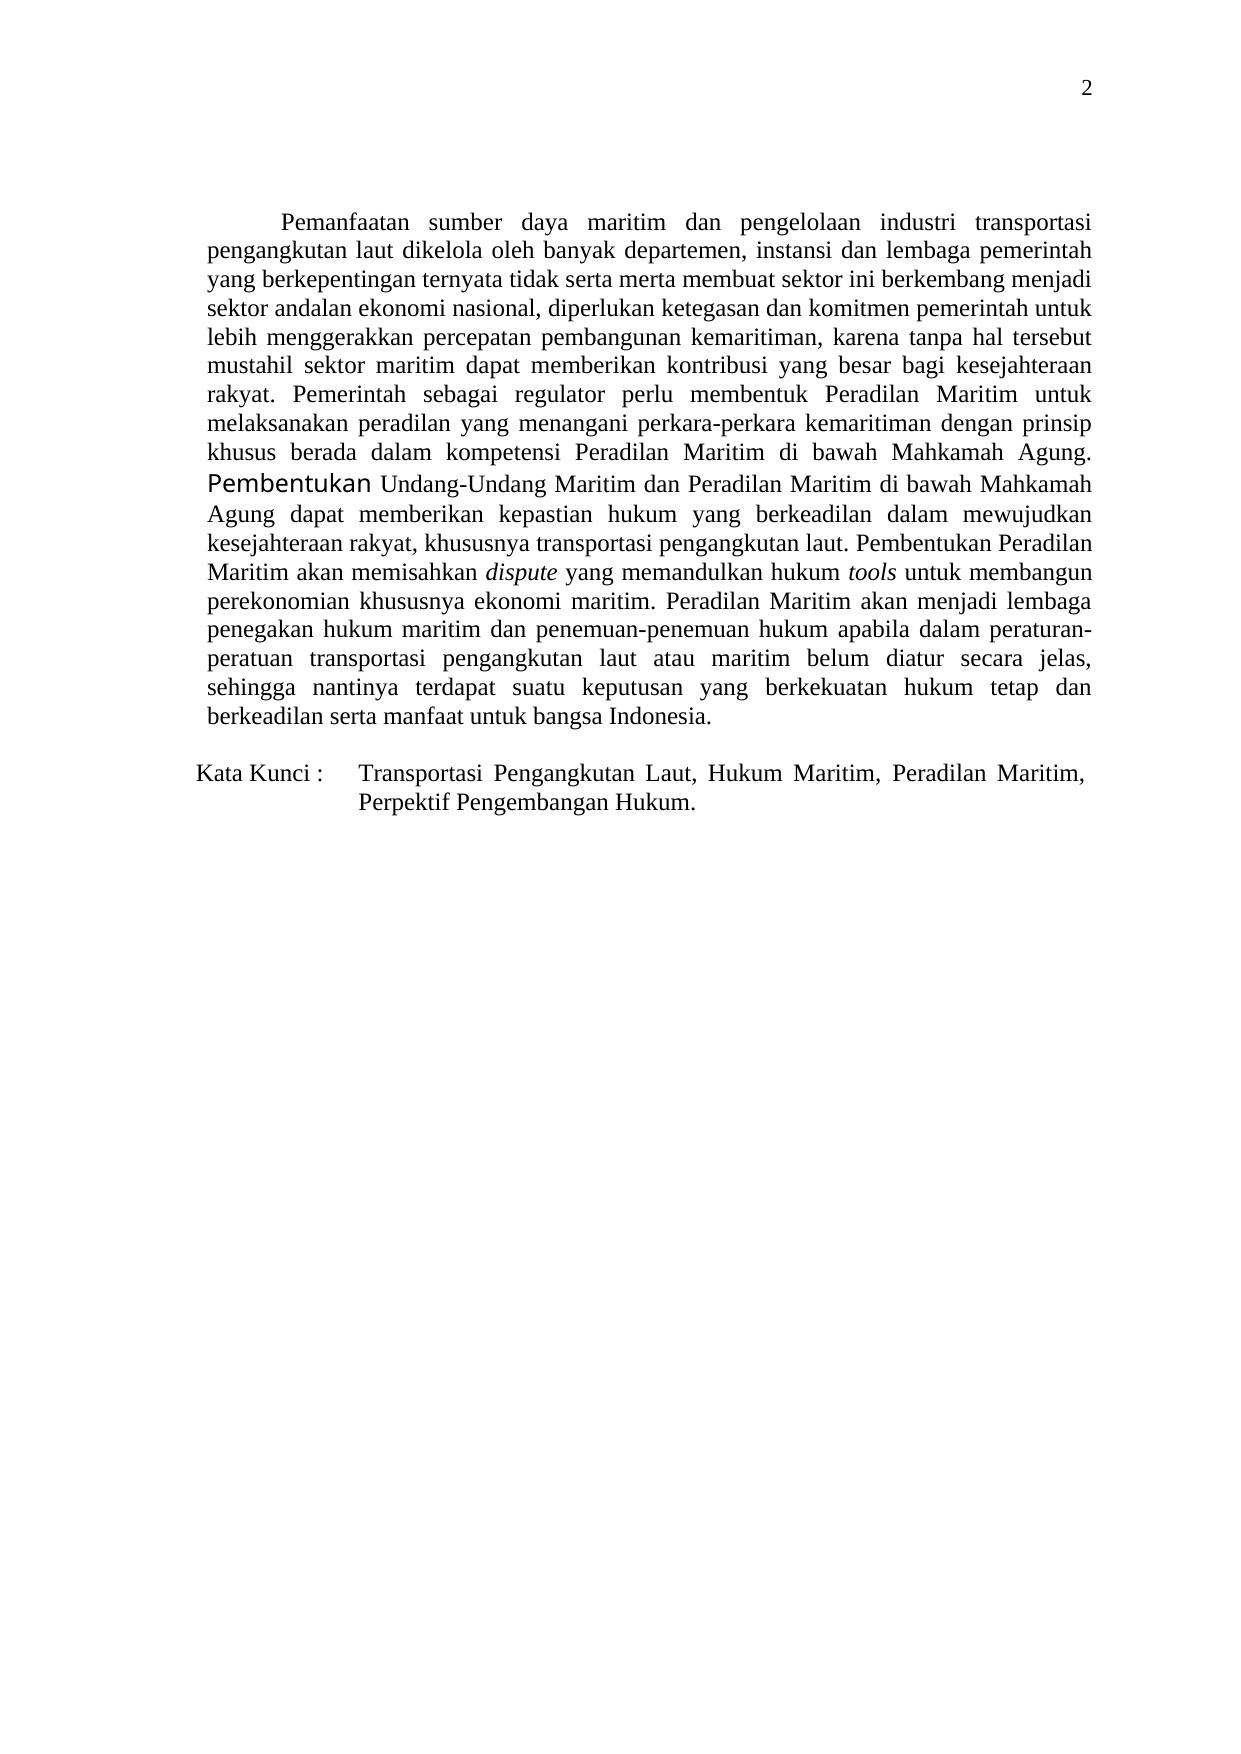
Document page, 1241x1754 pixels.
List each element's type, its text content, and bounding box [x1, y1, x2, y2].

table_header Kata Kunci : [196, 758, 343, 816]
table_header Transportasi Pengangkutan Laut, Hukum Maritim, Peradilan Maritim, Perpektif Pengembangan Hukum. [343, 758, 1096, 816]
text Pemanfaatan sumber daya maritim dan pengelolaan industri transportasi pengangkutan laut dikelola oleh banyak departemen, instansi dan lembaga pemerintah yang berkepentingan ternyata tidak serta merta membuat sektor ini berkembang menjadi sektor andalan ekonomi nasional, diperlukan ketegasan dan komitmen pemerintah untuk lebih menggerakkan percepatan pembangunan kemaritiman, karena tanpa hal tersebut mustahil sektor maritim dapat memberikan kontribusi yang besar bagi kesejahteraan rakyat. Pemerintah sebagai regulator perlu membentuk Peradilan Maritim untuk melaksanakan peradilan yang menangani perkara-perkara kemaritiman dengan prinsip khusus berada dalam kompetensi Peradilan Maritim di bawah Mahkamah Agung. Pembentukan Undang-Undang Maritim dan Peradilan Maritim di bawah Mahkamah Agung dapat memberikan kepastian hukum yang berkeadilan dalam mewujudkan kesejahteraan rakyat, khususnya transportasi pengangkutan laut. Pembentukan Peradilan Maritim akan memisahkan dispute yang memandulkan hukum tools untuk membangun perekonomian khususnya ekonomi maritim. Peradilan Maritim akan menjadi lembaga penegakan hukum maritim dan penemuan-penemuan hukum apabila dalam peraturan-peratuan transportasi pengangkutan laut atau maritim belum diatur secara jelas, sehingga nantinya terdapat suatu keputusan yang berkekuatan hukum tetap dan berkeadilan serta manfaat untuk bangsa Indonesia. [207, 207, 1092, 729]
